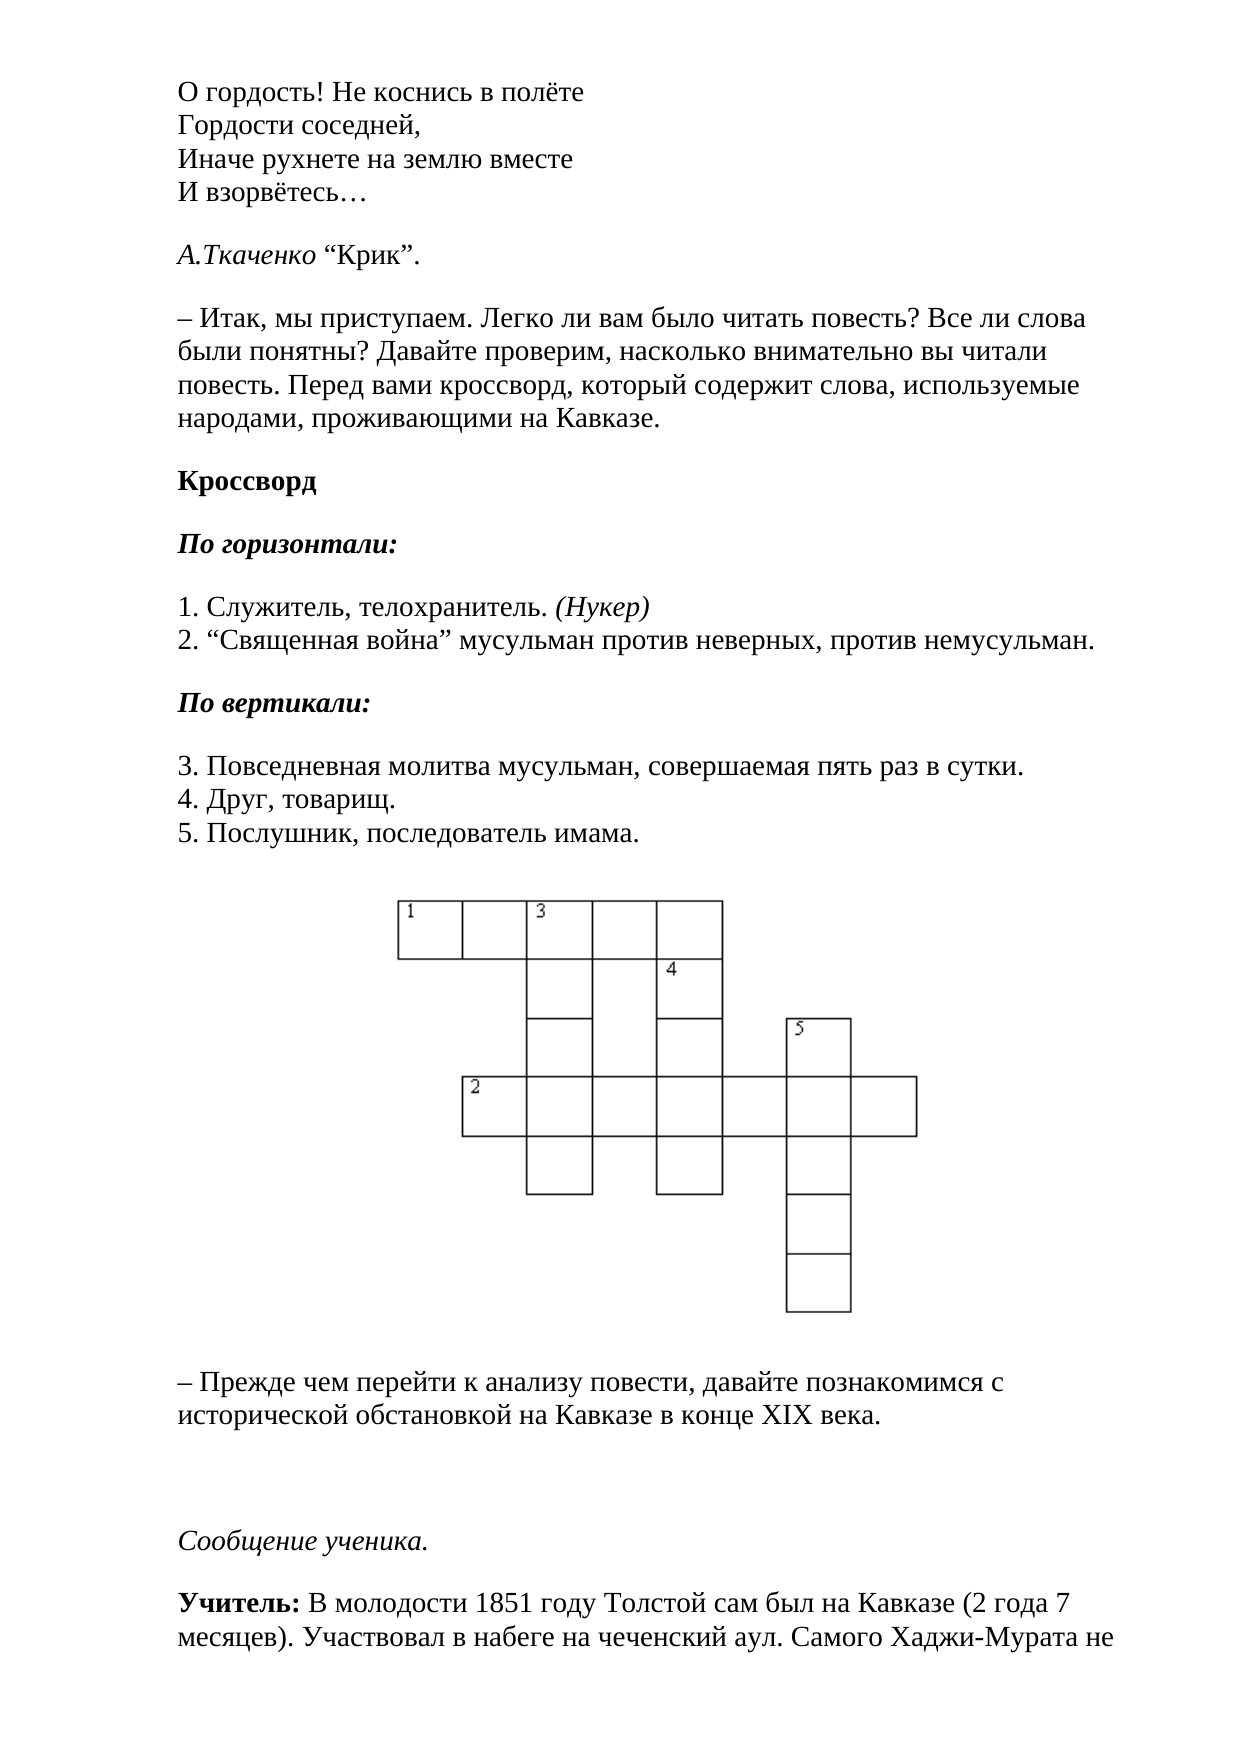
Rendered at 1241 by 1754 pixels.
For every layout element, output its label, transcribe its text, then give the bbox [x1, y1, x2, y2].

text А.Ткаченко “Крик”. [177, 237, 1152, 271]
text По вертикали: [177, 685, 1152, 718]
text – Итак, мы приступаем. Легко ли вам было читать повесть? Все ли слова были понятны? Давайте проверим, насколько внимательно вы читали повесть. Перед вами кроссворд, который содержит слова, используемые народами, проживающими на Кавказе. [177, 300, 1152, 434]
text 1. Служитель, телохранитель. (Нукер) 2. “Священная война” мусульман против неверных, против немусульман. [177, 589, 1152, 656]
text Сообщение ученика. [177, 1523, 1152, 1556]
text По горизонтали: [177, 526, 1152, 559]
text – Прежде чем перейти к анализу повести, давайте познакомимся с исторической обстановкой на Кавказе в конце XIX века. [177, 1364, 1152, 1431]
picture [380, 877, 949, 1335]
text 3. Повседневная молитва мусульман, совершаемая пять раз в сутки. 4. Друг, товарищ. 5. Послушник, последователь имама. [177, 748, 1152, 848]
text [177, 1585, 1152, 1652]
text Кроссворд [177, 463, 1152, 497]
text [177, 74, 1152, 208]
